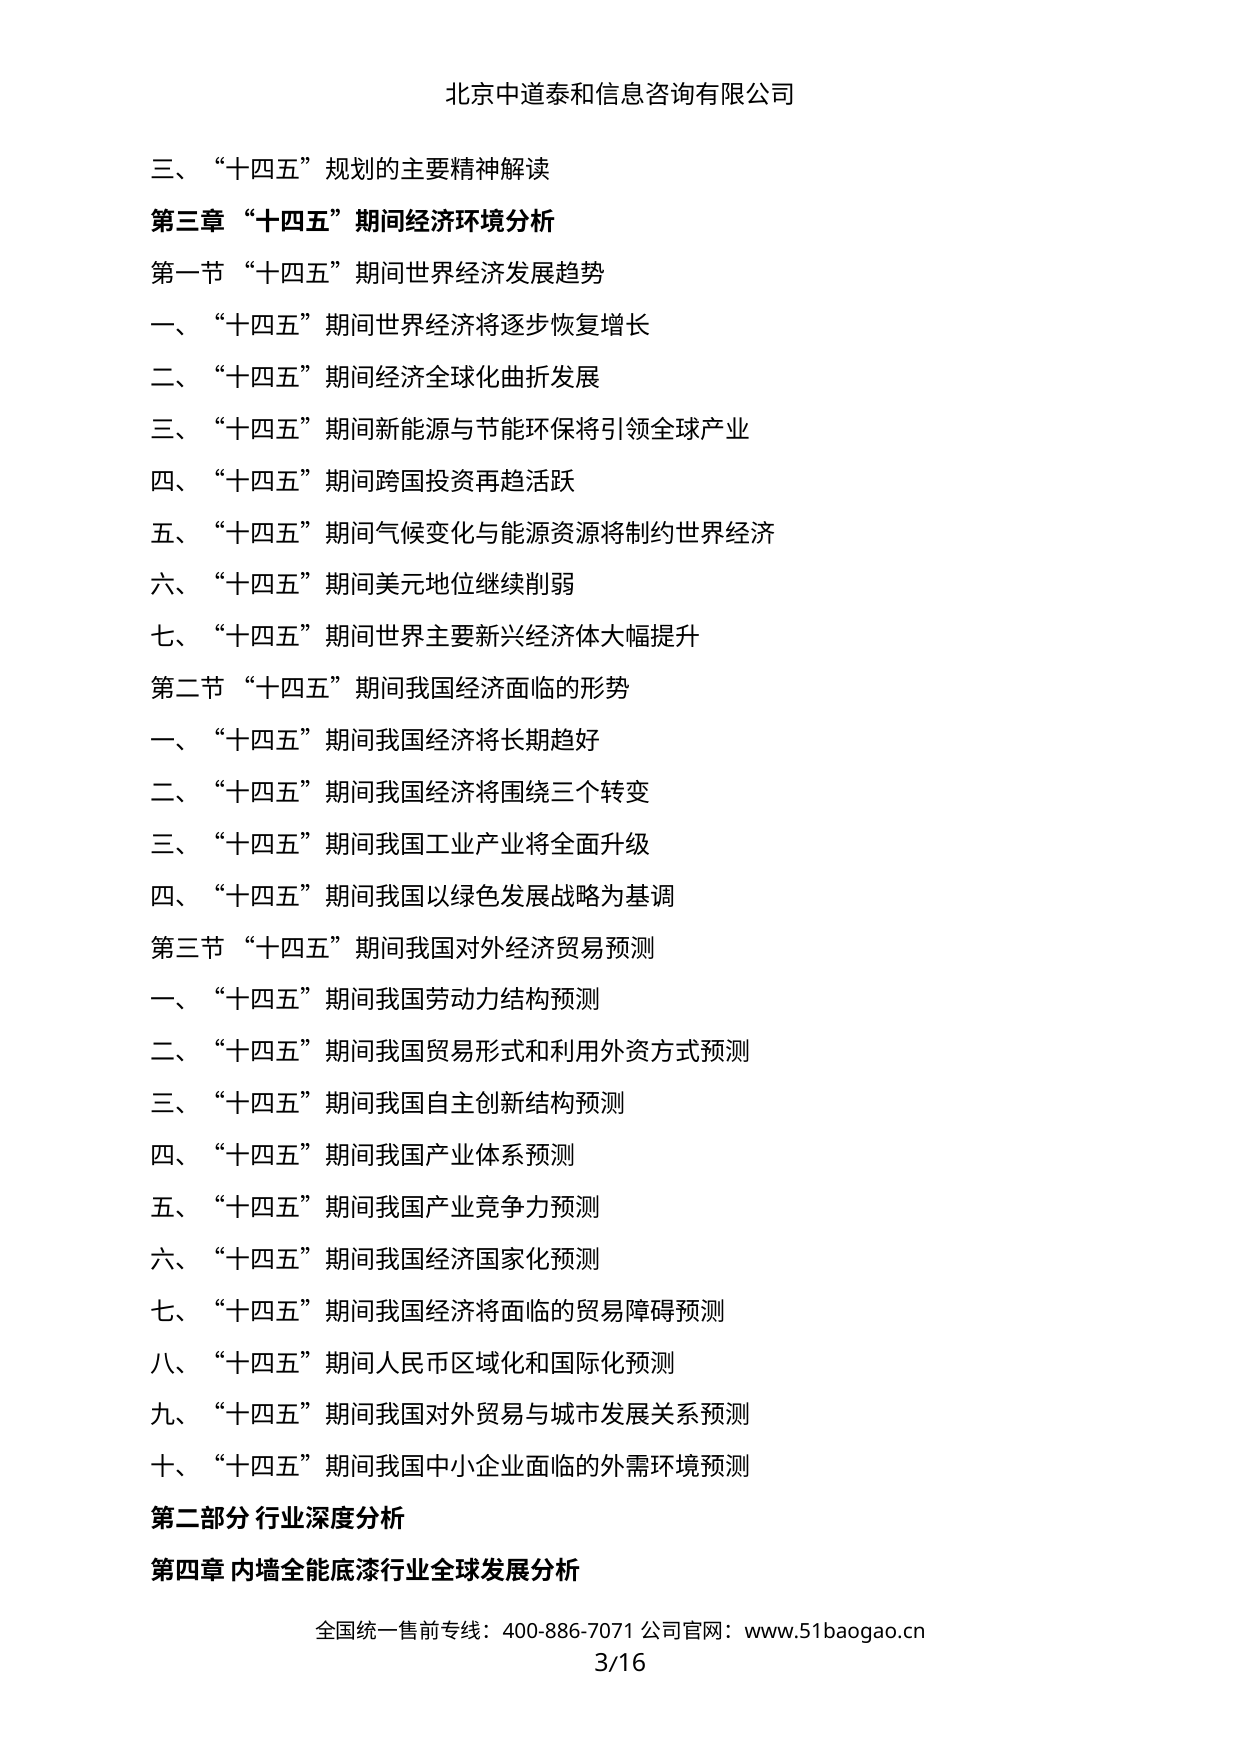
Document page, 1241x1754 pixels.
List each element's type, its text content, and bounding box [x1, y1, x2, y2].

text 第三章 “十四五”期间经济环境分析 [150, 202, 1090, 238]
text 二、“十四五”期间我国贸易形式和利用外资方式预测 [150, 1032, 1090, 1068]
text 五、“十四五”期间我国产业竞争力预测 [150, 1187, 1090, 1224]
text 二、“十四五”期间经济全球化曲折发展 [150, 357, 1090, 394]
text 三、“十四五”期间新能源与节能环保将引领全球产业 [150, 409, 1090, 446]
text 第一节 “十四五”期间世界经济发展趋势 [150, 254, 1090, 290]
text 第四章 内墙全能底漆行业全球发展分析 [150, 1551, 1090, 1587]
text 三、“十四五”规划的主要精神解读 [150, 150, 1090, 186]
text 二、“十四五”期间我国经济将围绕三个转变 [150, 772, 1090, 809]
text 九、“十四五”期间我国对外贸易与城市发展关系预测 [150, 1395, 1090, 1431]
text 五、“十四五”期间气候变化与能源资源将制约世界经济 [150, 513, 1090, 549]
text 第二节 “十四五”期间我国经济面临的形势 [150, 669, 1090, 705]
text 第三节 “十四五”期间我国对外经济贸易预测 [150, 928, 1090, 964]
text 三、“十四五”期间我国自主创新结构预测 [150, 1084, 1090, 1120]
text 一、“十四五”期间我国经济将长期趋好 [150, 721, 1090, 757]
text 六、“十四五”期间我国经济国家化预测 [150, 1239, 1090, 1276]
text 十、“十四五”期间我国中小企业面临的外需环境预测 [150, 1447, 1090, 1483]
text 三、“十四五”期间我国工业产业将全面升级 [150, 824, 1090, 861]
text 七、“十四五”期间我国经济将面临的贸易障碍预测 [150, 1291, 1090, 1327]
text 七、“十四五”期间世界主要新兴经济体大幅提升 [150, 617, 1090, 653]
text 一、“十四五”期间世界经济将逐步恢复增长 [150, 306, 1090, 342]
text 六、“十四五”期间美元地位继续削弱 [150, 565, 1090, 601]
text 四、“十四五”期间跨国投资再趋活跃 [150, 461, 1090, 497]
text 四、“十四五”期间我国以绿色发展战略为基调 [150, 876, 1090, 912]
text 八、“十四五”期间人民币区域化和国际化预测 [150, 1343, 1090, 1379]
text 一、“十四五”期间我国劳动力结构预测 [150, 980, 1090, 1016]
text 第二部分 行业深度分析 [150, 1499, 1090, 1535]
text 四、“十四五”期间我国产业体系预测 [150, 1136, 1090, 1172]
